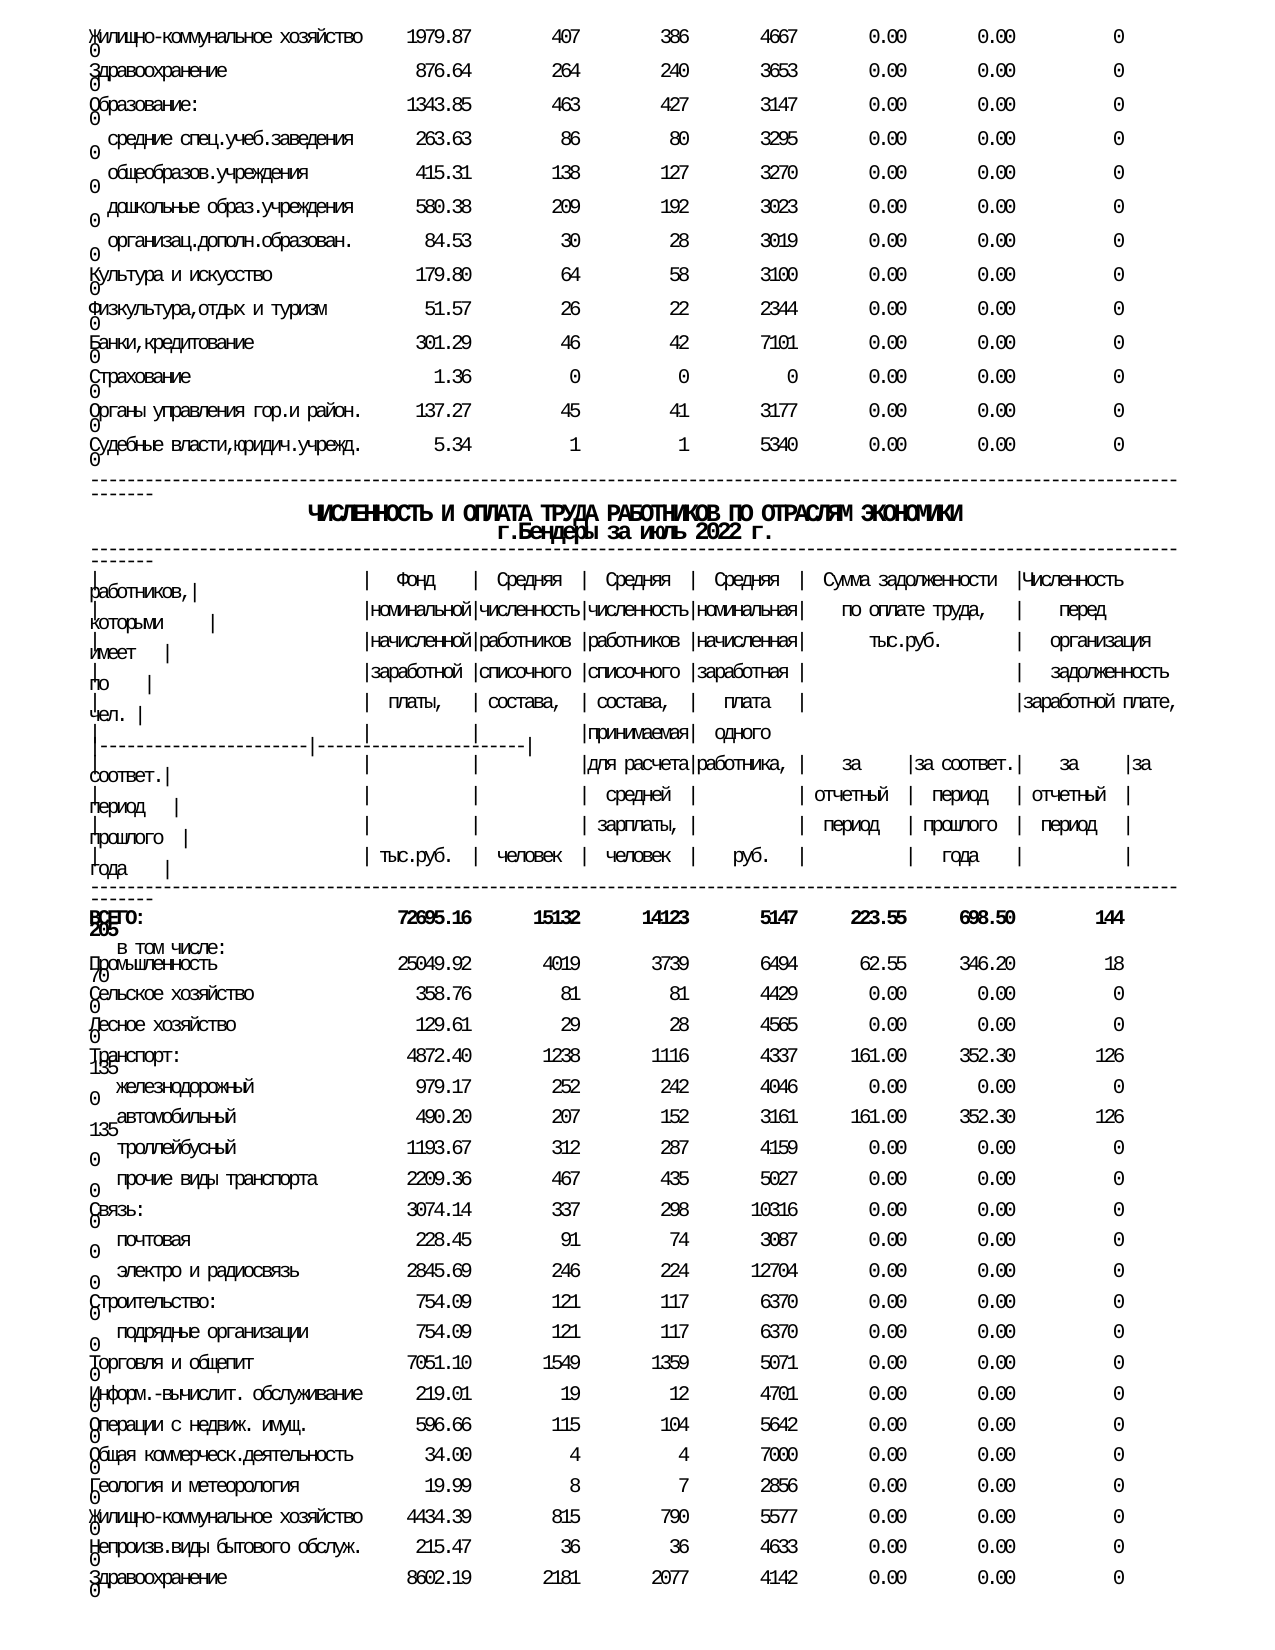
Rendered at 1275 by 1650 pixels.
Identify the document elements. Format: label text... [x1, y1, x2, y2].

text Образование: 1343.85 463 427 3147 0.00 0.00 0 0 [89, 98, 1186, 132]
text в том числе: [89, 943, 1186, 958]
text Культура и искусство 179.80 64 58 3100 0.00 0.00 0 0 [89, 268, 1186, 302]
text Операции с недвиж. имущ. 596.66 115 104 5642 0.00 0.00 0 0 [89, 1419, 1186, 1449]
text ------------------------------------------------------------------------------------------------------------------------------- [89, 881, 1186, 912]
text общеобразов.учреждения 415.31 138 127 3270 0.00 0.00 0 0 [89, 166, 1186, 200]
text Непроизв.виды бытового обслуж. 215.47 36 36 4633 0.00 0.00 0 0 [89, 1542, 1186, 1572]
text | | Фонд | Средняя | Средняя | Средняя | Сумма задолженности |Численность работников,| [89, 574, 1186, 604]
text | | платы, | состава, | состава, | плата | |заработной плате, чел. | [89, 697, 1186, 727]
text почтовая 228.45 91 74 3087 0.00 0.00 0 0 [89, 1234, 1186, 1265]
text железнодорожный 979.17 252 242 4046 0.00 0.00 0 0 [89, 1081, 1186, 1112]
text г.Бендеры за июль 2022 г. [578, 525, 1186, 543]
text | | | |принимаемая| одного |-----------------------|-----------------------| [95, 727, 1186, 758]
text Геология и метеорология 19.99 8 7 2856 0.00 0.00 0 0 [89, 1480, 1186, 1511]
text ------------------------------------------------------------------------------------------------------------------------------- [89, 543, 1186, 574]
text Физкультура,отдых и туризм 51.57 26 22 2344 0.00 0.00 0 0 [89, 302, 1186, 336]
text ВСЕГО: 72695.16 15132 14123 5147 223.55 698.50 144 205 [89, 912, 1186, 943]
text Торговля и общепит 7051.10 1549 1359 5071 0.00 0.00 0 0 [89, 1357, 1186, 1388]
text подрядные организации 754.09 121 117 6370 0.00 0.00 0 0 [89, 1327, 1186, 1357]
text Здравоохранение 876.64 264 240 3653 0.00 0.00 0 0 [89, 64, 1186, 98]
text автомобильный 490.20 207 152 3161 161.00 352.30 126 135 [89, 1112, 1186, 1142]
text Жилищно-коммунальное хозяйство 1979.87 407 386 4667 0.00 0.00 0 0 [89, 29, 1186, 64]
text Сельское хозяйство 358.76 81 81 4429 0.00 0.00 0 0 [89, 989, 1186, 1019]
text Здравоохранение 8602.19 2181 2077 4142 0.00 0.00 0 0 [89, 1572, 1186, 1603]
text | | | | зарплаты, | | период | прошлого | период | прошлого | [89, 820, 1186, 850]
text г.Бендеры за июль 2022 г. [89, 525, 551, 543]
text | |заработной |списочного |списочного |заработная | | задолженность по | [89, 666, 1186, 697]
text прочие виды транспорта 2209.36 467 435 5027 0.00 0.00 0 0 [89, 1173, 1186, 1204]
text | |начисленной|работников |работников |начисленная| тыс.руб. | организация имеет | [89, 635, 1186, 666]
text Промышленность 25049.92 4019 3739 6494 62.55 346.20 18 70 [89, 958, 1186, 989]
text | |номинальной|численность|численность|номинальная| по оплате труда, | перед которыми | [89, 604, 1186, 635]
text Судебные власти,юридич.учрежд. 5.34 1 1 5340 0.00 0.00 0 0 [89, 438, 1186, 472]
text | | | |для расчета|работника, | за |за соответ.| за |за соответ.| [89, 758, 1186, 789]
text Строительство: 754.09 121 117 6370 0.00 0.00 0 0 [89, 1296, 1186, 1327]
text Связь: 3074.14 337 298 10316 0.00 0.00 0 0 [89, 1204, 1186, 1234]
text организац.дополн.образован. 84.53 30 28 3019 0.00 0.00 0 0 [89, 234, 1186, 268]
text ЧИСЛЕННОСТЬ И ОПЛАТА ТРУДА РАБОТНИКОВ ПО ОТРАСЛЯМ ЭКОНОМИКИ [588, 506, 1186, 525]
text троллейбусный 1193.67 312 287 4159 0.00 0.00 0 0 [89, 1142, 1186, 1173]
text Жилищно-коммунальное хозяйство 4434.39 815 790 5577 0.00 0.00 0 0 [89, 1511, 1186, 1542]
text Банки,кредитование 301.29 46 42 7101 0.00 0.00 0 0 [89, 336, 1186, 370]
text Органы управления гор.и район. 137.27 45 41 3177 0.00 0.00 0 0 [89, 404, 1186, 438]
text | | | | средней | | отчетный | период | отчетный | период | [89, 789, 1186, 820]
text Лесное хозяйство 129.61 29 28 4565 0.00 0.00 0 0 [89, 1019, 1186, 1050]
text | | тыс.руб. | человек | человек | руб. | | года | | года | [89, 850, 1186, 881]
text ЧИСЛЕННОСТЬ И ОПЛАТА ТРУДА РАБОТНИКОВ ПО ОТРАСЛЯМ ЭКОНОМИКИ [89, 506, 577, 525]
text Общая коммерческ.деятельность 34.00 4 4 7000 0.00 0.00 0 0 [89, 1449, 1186, 1480]
text дошкольные образ.учреждения 580.38 209 192 3023 0.00 0.00 0 0 [89, 200, 1186, 234]
text электро и радиосвязь 2845.69 246 224 12704 0.00 0.00 0 0 [89, 1265, 1186, 1296]
text ------------------------------------------------------------------------------------------------------------------------------- [89, 472, 1186, 506]
text Страхование 1.36 0 0 0 0.00 0.00 0 0 [89, 370, 1186, 404]
text Транспорт: 4872.40 1238 1116 4337 161.00 352.30 126 135 [89, 1050, 1186, 1081]
text Информ.-вычислит. обслуживание 219.01 19 12 4701 0.00 0.00 0 0 [89, 1388, 1186, 1419]
text средние спец.учеб.заведения 263.63 86 80 3295 0.00 0.00 0 0 [89, 132, 1186, 166]
